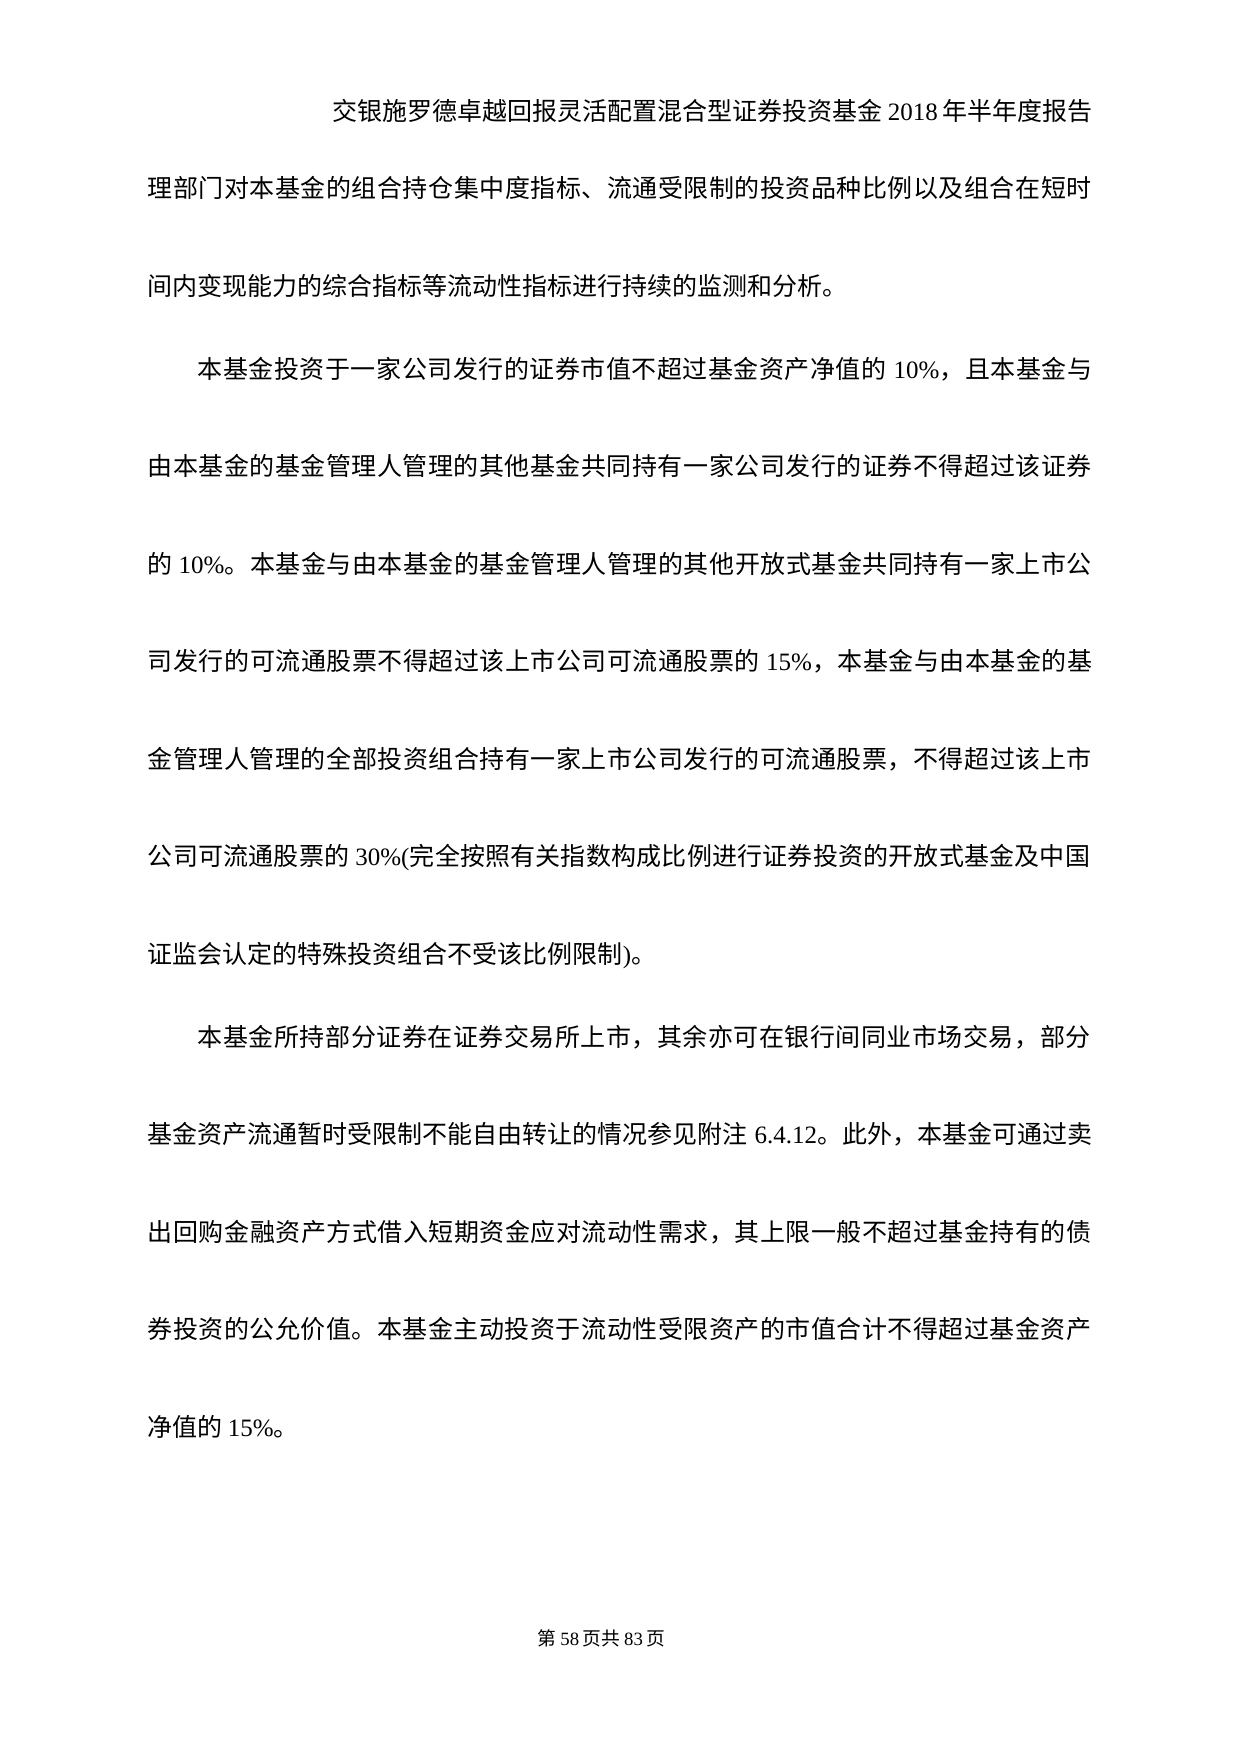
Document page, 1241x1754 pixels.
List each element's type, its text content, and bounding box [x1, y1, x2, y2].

text 本基金投资于一家公司发行的证券市值不超过基金资产净值的10%，且本基金与由本基金的基金管理人管理的其他基金共同持有一家公司发行的证券不得超过该证券的10%。本基金与由本基金的基金管理人管理的其他开放式基金共同持有一家上市公司发行的可流通股票不得超过该上市公司可流通股票的15%，本基金与由本基金的基金管理人管理的全部投资组合持有一家上市公司发行的可流通股票，不得超过该上市公司可流通股票的30%(完全按照有关指数构成比例进行证券投资的开放式基金及中国证监会认定的特殊投资组合不受该比例限制)。 [148, 335, 1092, 985]
text 本基金所持部分证券在证券交易所上市，其余亦可在银行间同业市场交易，部分基金资产流通暂时受限制不能自由转让的情况参见附注6.4.12。此外，本基金可通过卖出回购金融资产方式借入短期资金应对流动性需求，其上限一般不超过基金持有的债券投资的公允价值。本基金主动投资于流动性受限资产的市值合计不得超过基金资产净值的15%。 [148, 1003, 1092, 1458]
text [148, 154, 1092, 317]
